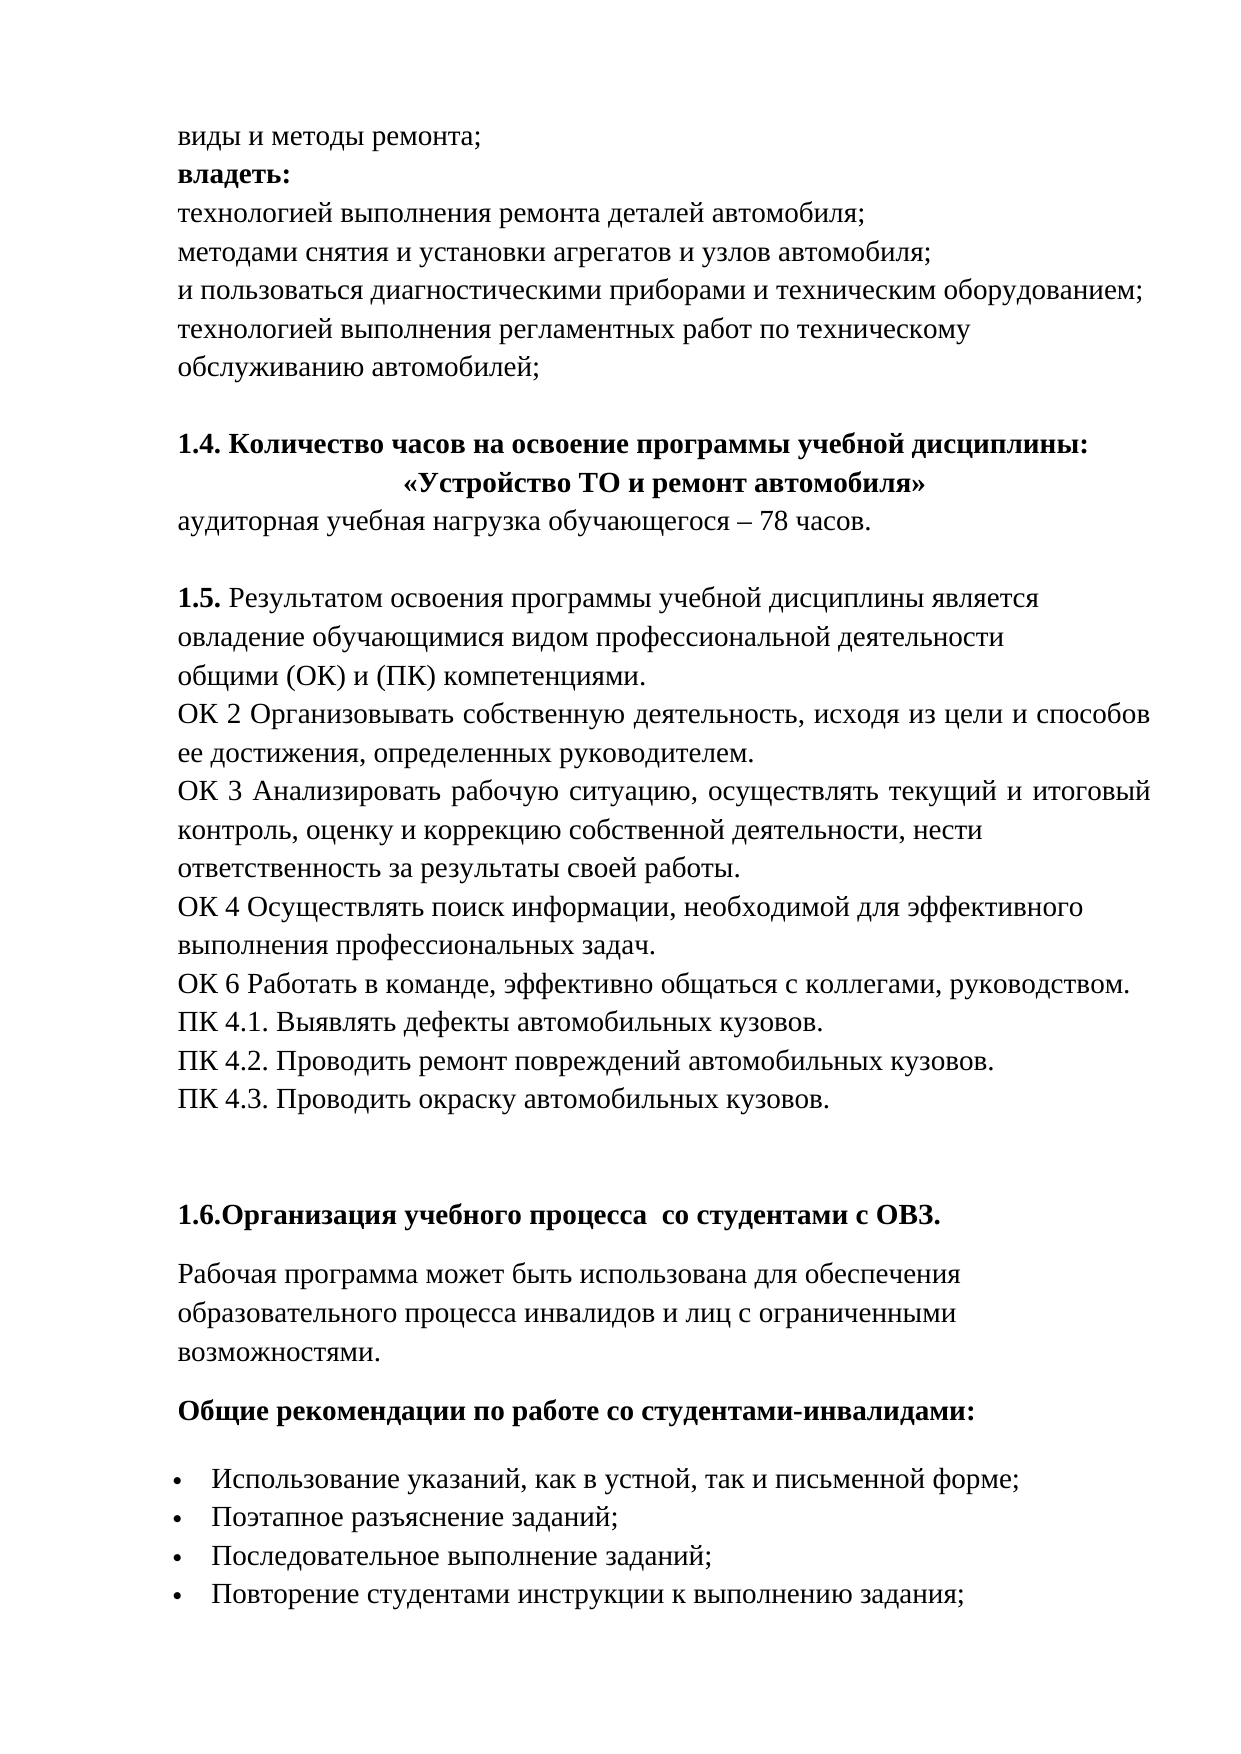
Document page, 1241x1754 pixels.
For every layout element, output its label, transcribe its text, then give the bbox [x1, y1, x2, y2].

text виды и методы ремонта; [177, 118, 1152, 152]
text ПК 4.1. Выявлять дефекты автомобильных кузовов. [177, 1004, 1152, 1038]
text 1.6.Организация учебного процесса со студентами с ОВЗ. [177, 1197, 1152, 1231]
text методами снятия и установки агрегатов и узлов автомобиля; [177, 234, 1152, 267]
text ПК 4.3. Проводить окраску автомобильных кузовов. [177, 1082, 1152, 1115]
text технологией выполнения ремонта деталей автомобиля; [177, 195, 1152, 229]
text 1.4. Количество часов на освоение программы учебной дисциплины: [177, 426, 1152, 460]
text Рабочая программа может быть использована для обеспечения образовательного процесса инвалидов и лиц с ограниченными возможностями. [177, 1257, 1152, 1367]
text ОК 3 Анализировать рабочую ситуацию, осуществлять текущий и итоговый контроль, оценку и коррекцию собственной деятельности, нести [177, 773, 1152, 845]
text владеть: [177, 157, 1152, 190]
text ответственность за результаты своей работы. [177, 850, 1152, 884]
list Поэтапное разъяснение заданий; [173, 1499, 1152, 1533]
text выполнения профессиональных задач. [177, 927, 1152, 961]
text технологией выполнения регламентных работ по техническому обслуживанию автомобилей; [177, 311, 1152, 383]
text ОК 4 Осуществлять поиск информации, необходимой для эффективного [177, 889, 1152, 922]
text ОК 6 Работать в команде, эффективно общаться с коллегами, руководством. [177, 966, 1152, 999]
list Последовательное выполнение заданий; [173, 1538, 1152, 1571]
text общими (ОК) и (ПК) компетенциями. [177, 658, 1152, 691]
text и пользоваться диагностическими приборами и техническим оборудованием; [177, 272, 1152, 306]
text ПК 4.2. Проводить ремонт повреждений автомобильных кузовов. [177, 1043, 1152, 1077]
list Использование указаний, как в устной, так и письменной форме; [173, 1461, 1152, 1494]
list Повторение студентами инструкции к выполнению задания; [173, 1576, 1152, 1610]
text «Устройство ТО и ремонт автомобиля» [177, 465, 1152, 498]
text Общие рекомендации по работе со студентами-инвалидами: [177, 1393, 1152, 1427]
text ОК 2 Организовывать собственную деятельность, исходя из цели и способов ее достижения, определенных руководителем. [177, 696, 1152, 768]
text 1.5. Результатом освоения программы учебной дисциплины является овладение обучающимися видом профессиональной деятельности [177, 581, 1152, 653]
text аудиторная учебная нагрузка обучающегося – 78 часов. [177, 503, 1152, 537]
